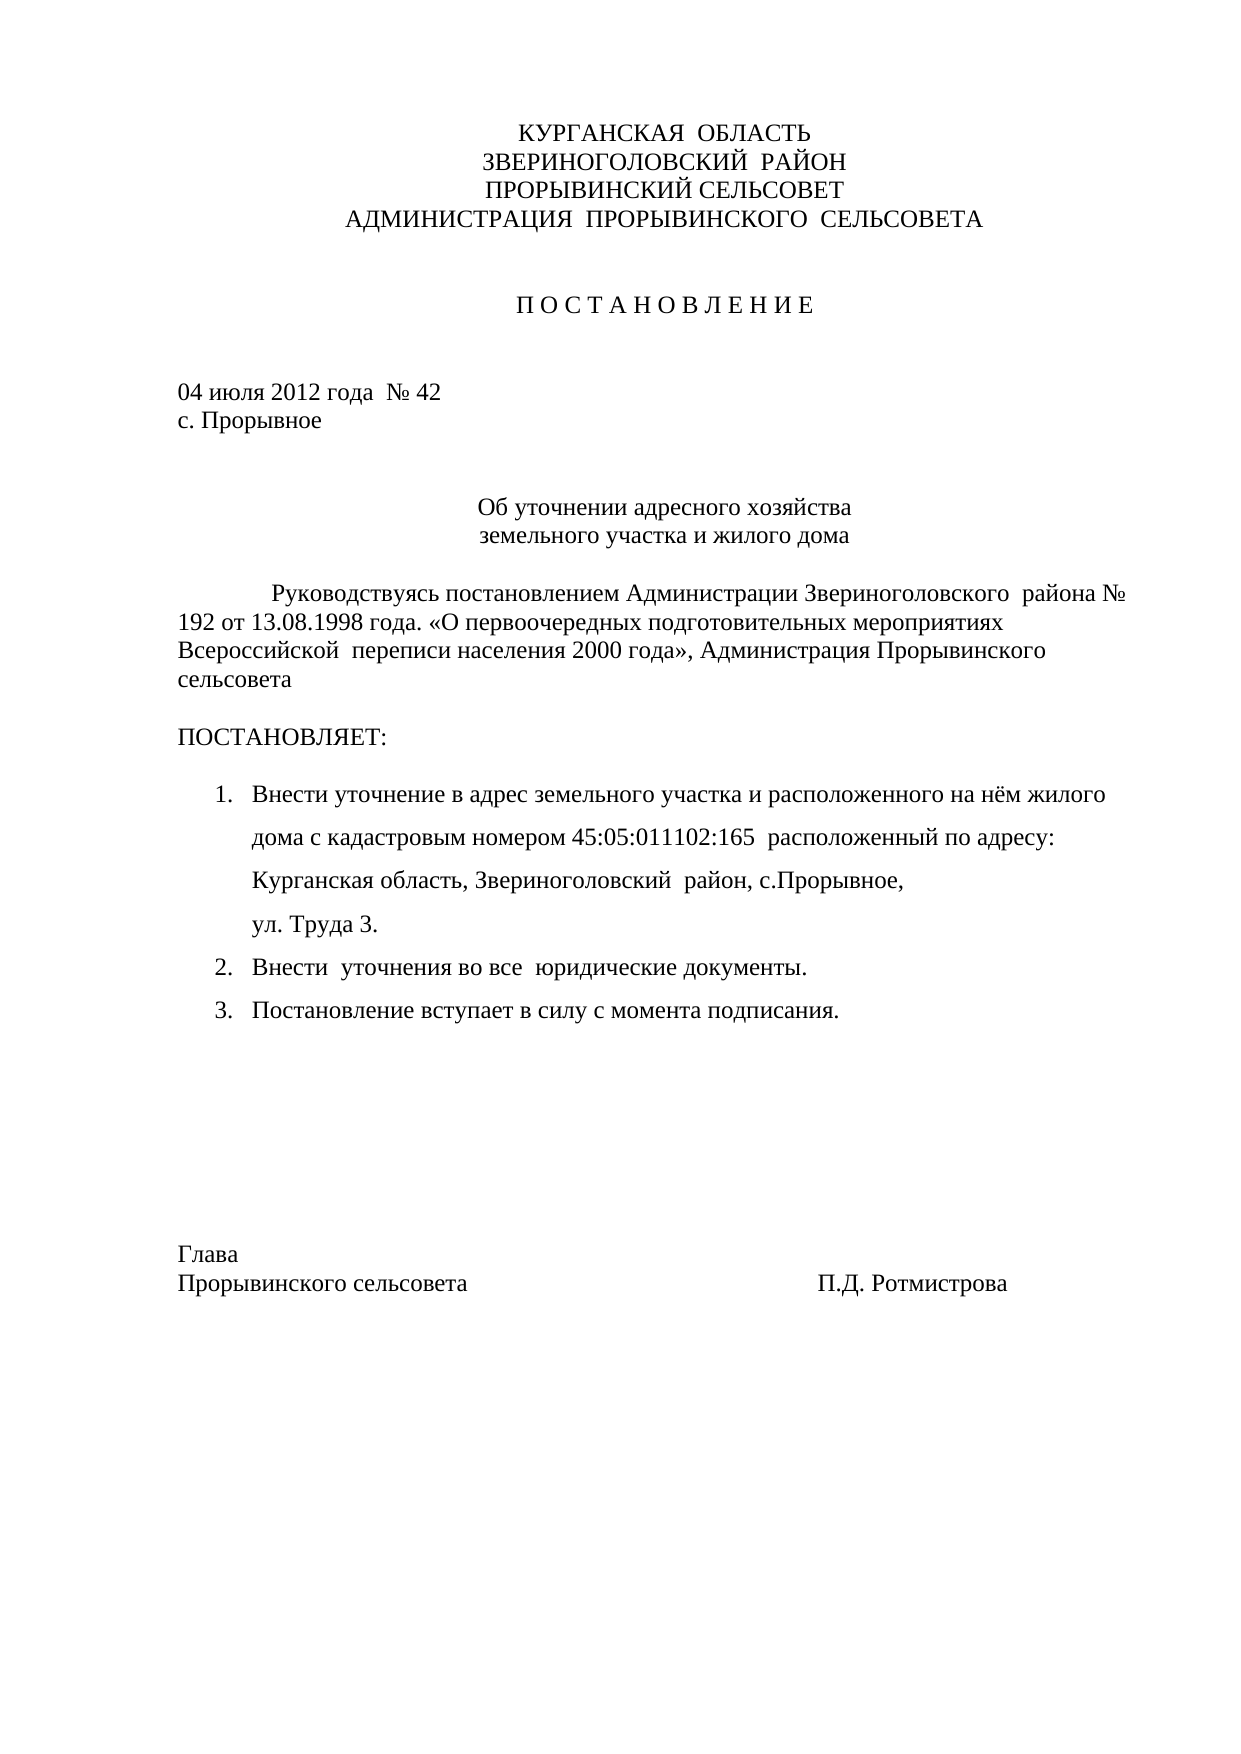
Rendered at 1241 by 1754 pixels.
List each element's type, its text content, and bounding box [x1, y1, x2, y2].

text П О С Т А Н О В Л Е Н И Е [177, 291, 1152, 319]
text ПОСТАНОВЛЯЕТ: [177, 722, 1152, 751]
text с. Прорывное [177, 406, 1152, 434]
text Глава [177, 1239, 1152, 1268]
text КУРГАНСКАЯ ОБЛАСТЬ [177, 118, 1152, 147]
text ПРОРЫВИНСКИЙ СЕЛЬСОВЕТ [177, 176, 1152, 204]
text Об уточнении адресного хозяйства [177, 492, 1152, 521]
text земельного участка и жилого дома [177, 521, 1152, 549]
text ЗВЕРИНОГОЛОВСКИЙ РАЙОН [177, 147, 1152, 176]
list Постановление вступает в силу с момента подписания. [214, 995, 1152, 1024]
list Внести уточнения во все юридические документы. [214, 952, 1152, 981]
text Прорывинского сельсовета П.Д. Ротмистрова [177, 1268, 1152, 1297]
text 04 июля 2012 года № 42 [177, 377, 1152, 406]
text ул. Труда 3. [252, 909, 1152, 937]
text АДМИНИСТРАЦИЯ ПРОРЫВИНСКОГО СЕЛЬСОВЕТА [177, 204, 1152, 233]
text Руководствуясь постановлением Администрации Звериноголовского района № 192 от 13.08.1998 года. «О первоочередных подготовительных мероприятиях Всероссийской переписи населения 2000 года», Администрация Прорывинского сельсовета [177, 578, 1152, 693]
list Внести уточнение в адрес земельного участка и расположенного на нём жилого дома с кадастровым номером 45:05:011102:165 расположенный по адресу: Курганская область, Звериноголовский район, с.Прорывное, [214, 779, 1152, 894]
